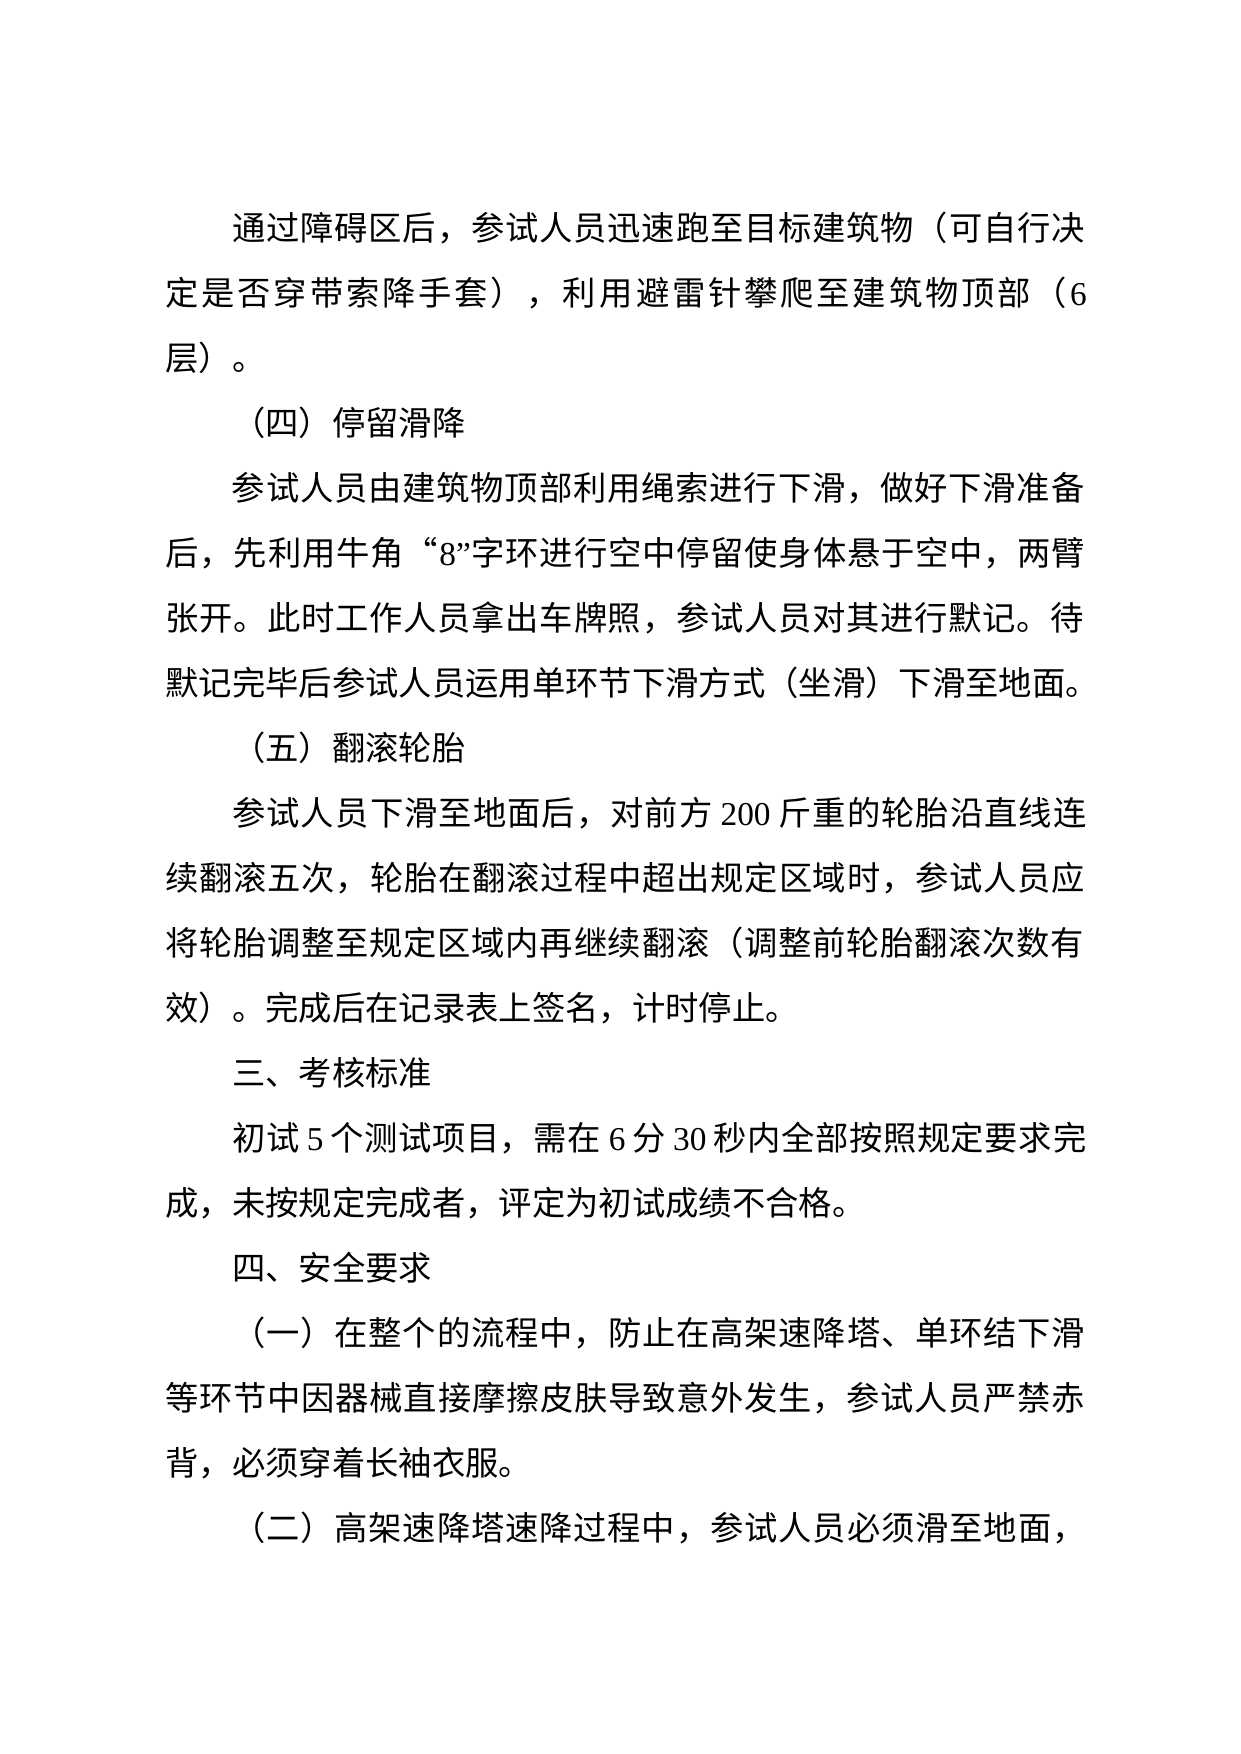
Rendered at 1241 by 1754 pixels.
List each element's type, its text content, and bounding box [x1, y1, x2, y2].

text 参试人员下滑至地面后，对前方200斤重的轮胎沿直线连续翻滚五次，轮胎在翻滚过程中超出规定区域时，参试人员应将轮胎调整至规定区域内再继续翻滚（调整前轮胎翻滚次数有效）。完成后在记录表上签名，计时停止。 [165, 778, 1087, 1038]
text 参试人员由建筑物顶部利用绳索进行下滑，做好下滑准备后，先利用牛角“8”字环进行空中停留使身体悬于空中，两臂张开。此时工作人员拿出车牌照，参试人员对其进行默记。待默记完毕后参试人员运用单环节下滑方式（坐滑）下滑至地面。 [165, 453, 1087, 713]
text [165, 1493, 1087, 1558]
text （四）停留滑降 [165, 388, 1087, 453]
text 四、安全要求 [165, 1233, 1087, 1298]
text 初试5个测试项目，需在6分30秒内全部按照规定要求完成，未按规定完成者，评定为初试成绩不合格。 [165, 1103, 1087, 1233]
text 三、考核标准 [165, 1038, 1087, 1103]
text 通过障碍区后，参试人员迅速跑至目标建筑物（可自行决定是否穿带索降手套），利用避雷针攀爬至建筑物顶部（6层）。 [165, 193, 1087, 388]
text （一）在整个的流程中，防止在高架速降塔、单环结下滑等环节中因器械直接摩擦皮肤导致意外发生，参试人员严禁赤背，必须穿着长袖衣服。 [165, 1298, 1087, 1493]
text （五）翻滚轮胎 [165, 713, 1087, 778]
